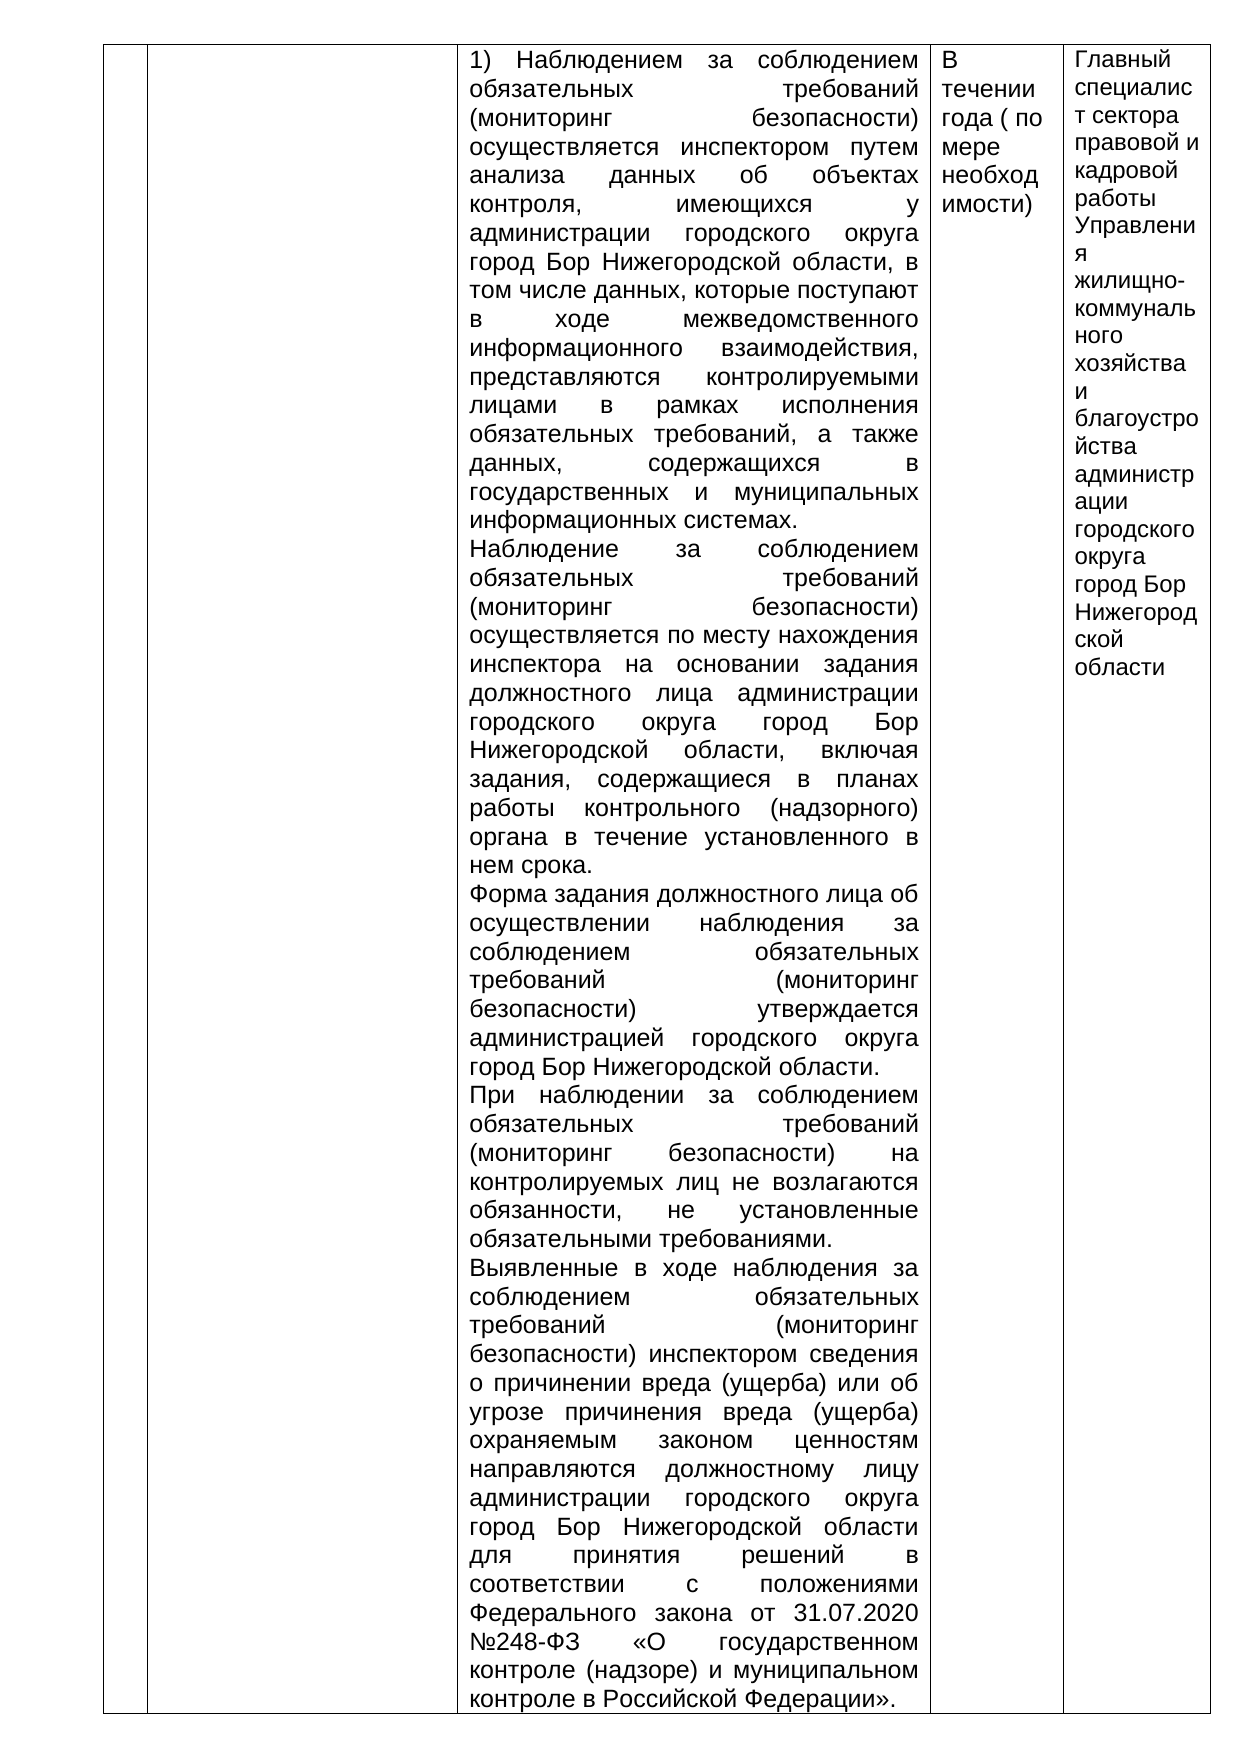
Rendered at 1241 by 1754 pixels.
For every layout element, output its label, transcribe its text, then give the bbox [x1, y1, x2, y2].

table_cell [1064, 45, 1210, 1713]
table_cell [931, 45, 1063, 1713]
